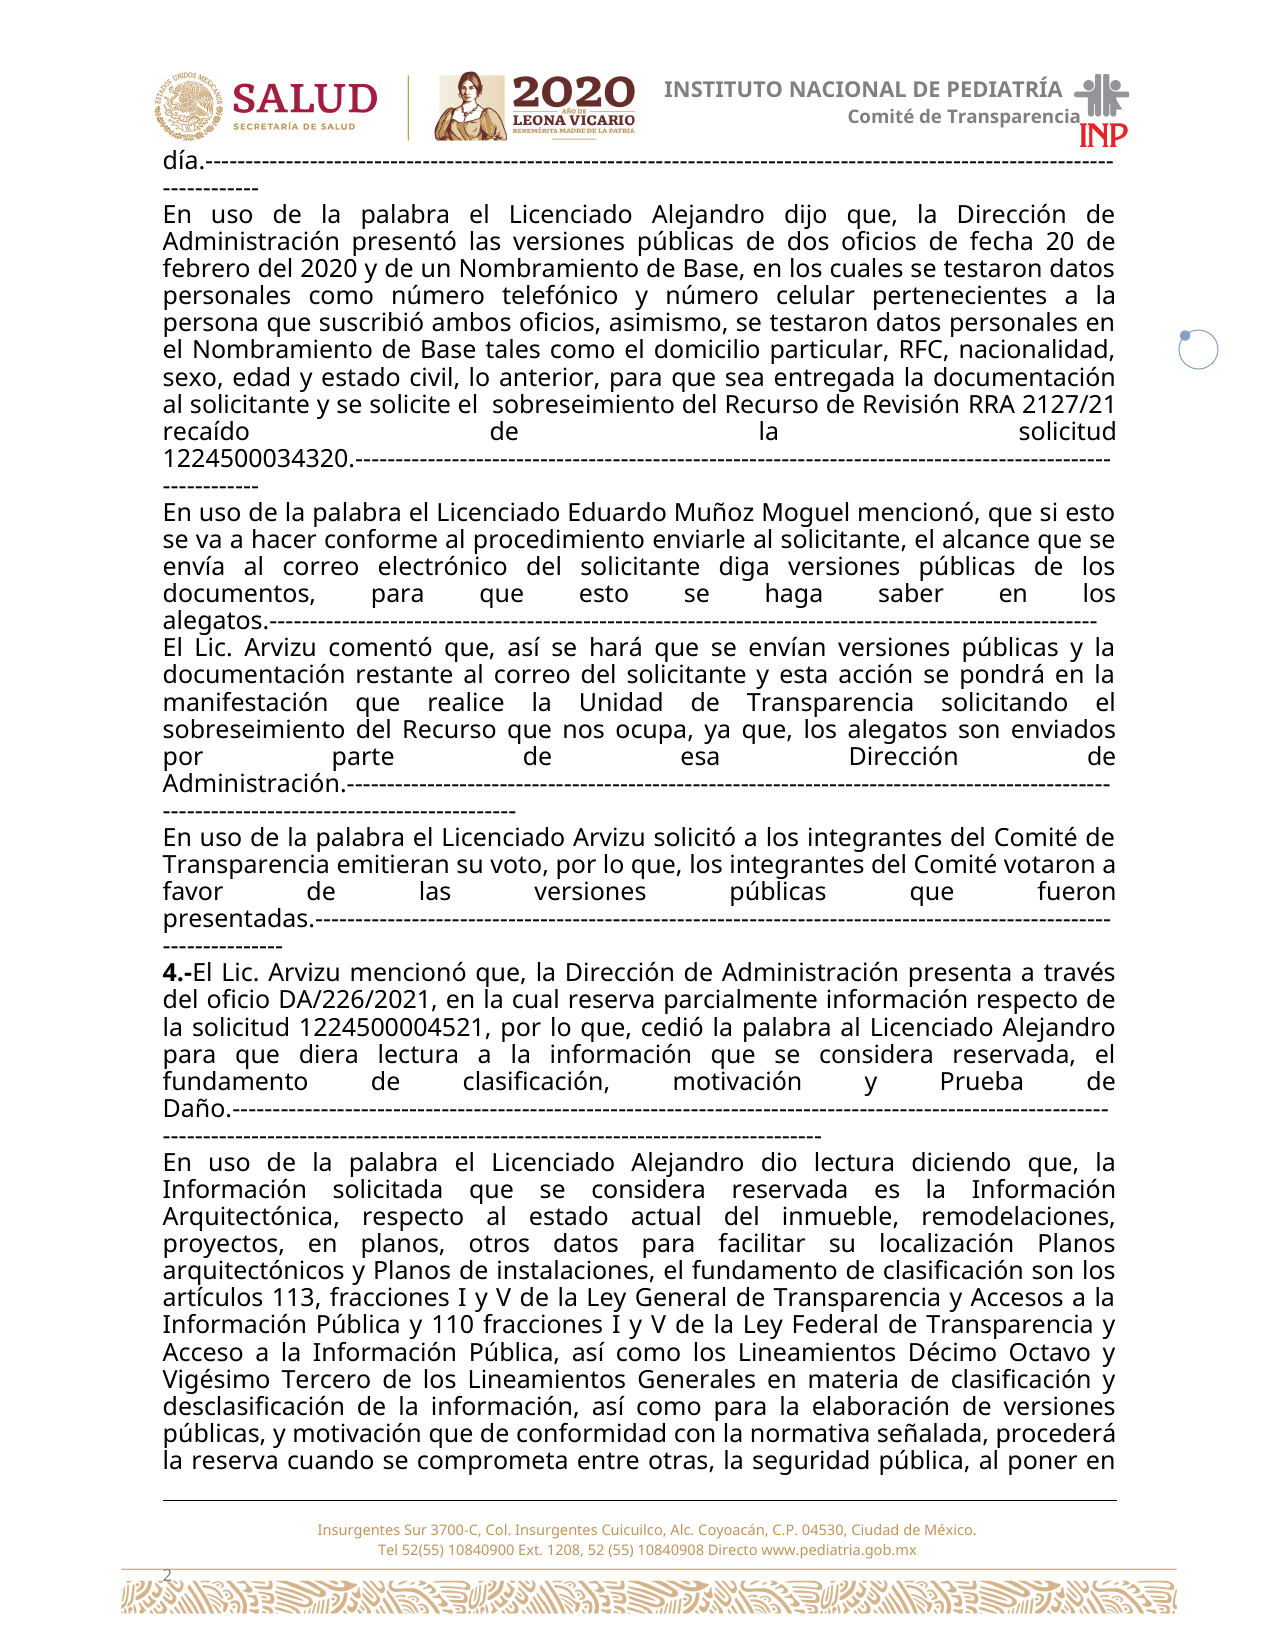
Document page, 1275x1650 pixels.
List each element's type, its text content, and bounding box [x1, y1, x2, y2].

picture [109, 1555, 1182, 1620]
text En uso de la palabra el Licenciado Eduardo Muñoz Moguel mencionó, que si esto se va a hacer conforme al procedimiento enviarle al solicitante, el alcance que se envía al correo electrónico del solicitante diga versiones públicas de los documentos, para que esto se haga saber en los alegatos.------------------------------------------------------------------------------------------------------- [162, 500, 1117, 635]
text En uso de la palabra el Licenciado Alejandro dijo que, la Dirección de Administración presentó las versiones públicas de dos oficios de fecha 20 de febrero del 2020 y de un Nombramiento de Base, en los cuales se testaron datos personales como número telefónico y número celular pertenecientes a la persona que suscribió ambos oficios, asimismo, se testaron datos personales en el Nombramiento de Base tales como el domicilio particular, RFC, nacionalidad, sexo, edad y estado civil, lo anterior, para que sea entregada la documentación al solicitante y se solicite el sobreseimiento del Recurso de Revisión RRA 2127/21 recaído de la solicitud 1224500034320.---------------------------------------------------------------------------------------------------------- [162, 202, 1117, 500]
picture [1074, 74, 1130, 147]
text 4.-El Lic. Arvizu mencionó que, la Dirección de Administración presenta a través del oficio DA/226/2021, en la cual reserva parcialmente información respecto de la solicitud 1224500004521, por lo que, cedió la palabra al Licenciado Alejandro para que diera lectura a la información que se considera reservada, el fundamento de clasificación, motivación y Prueba de Daño.----------------------------------------------------------------------------------------------------------------------------------------------------------------------------------------------- [162, 960, 1117, 1150]
text El Lic. Arvizu comentó que, así se hará que se envían versiones públicas y la documentación restante al correo del solicitante y esta acción se pondrá en la manifestación que realice la Unidad de Transparencia solicitando el sobreseimiento del Recurso que nos ocupa, ya que, los alegatos son enviados por parte de esa Dirección de Administración.------------------------------------------------------------------------------------------------------------------------------------------- [162, 635, 1117, 825]
picture [150, 65, 641, 150]
text En uso de la palabra el Licenciado Arvizu solicitó a los integrantes del Comité de Transparencia emitieran su voto, por lo que, los integrantes del Comité votaron a favor de las versiones públicas que fueron presentadas.------------------------------------------------------------------------------------------------------------------ [162, 825, 1117, 960]
